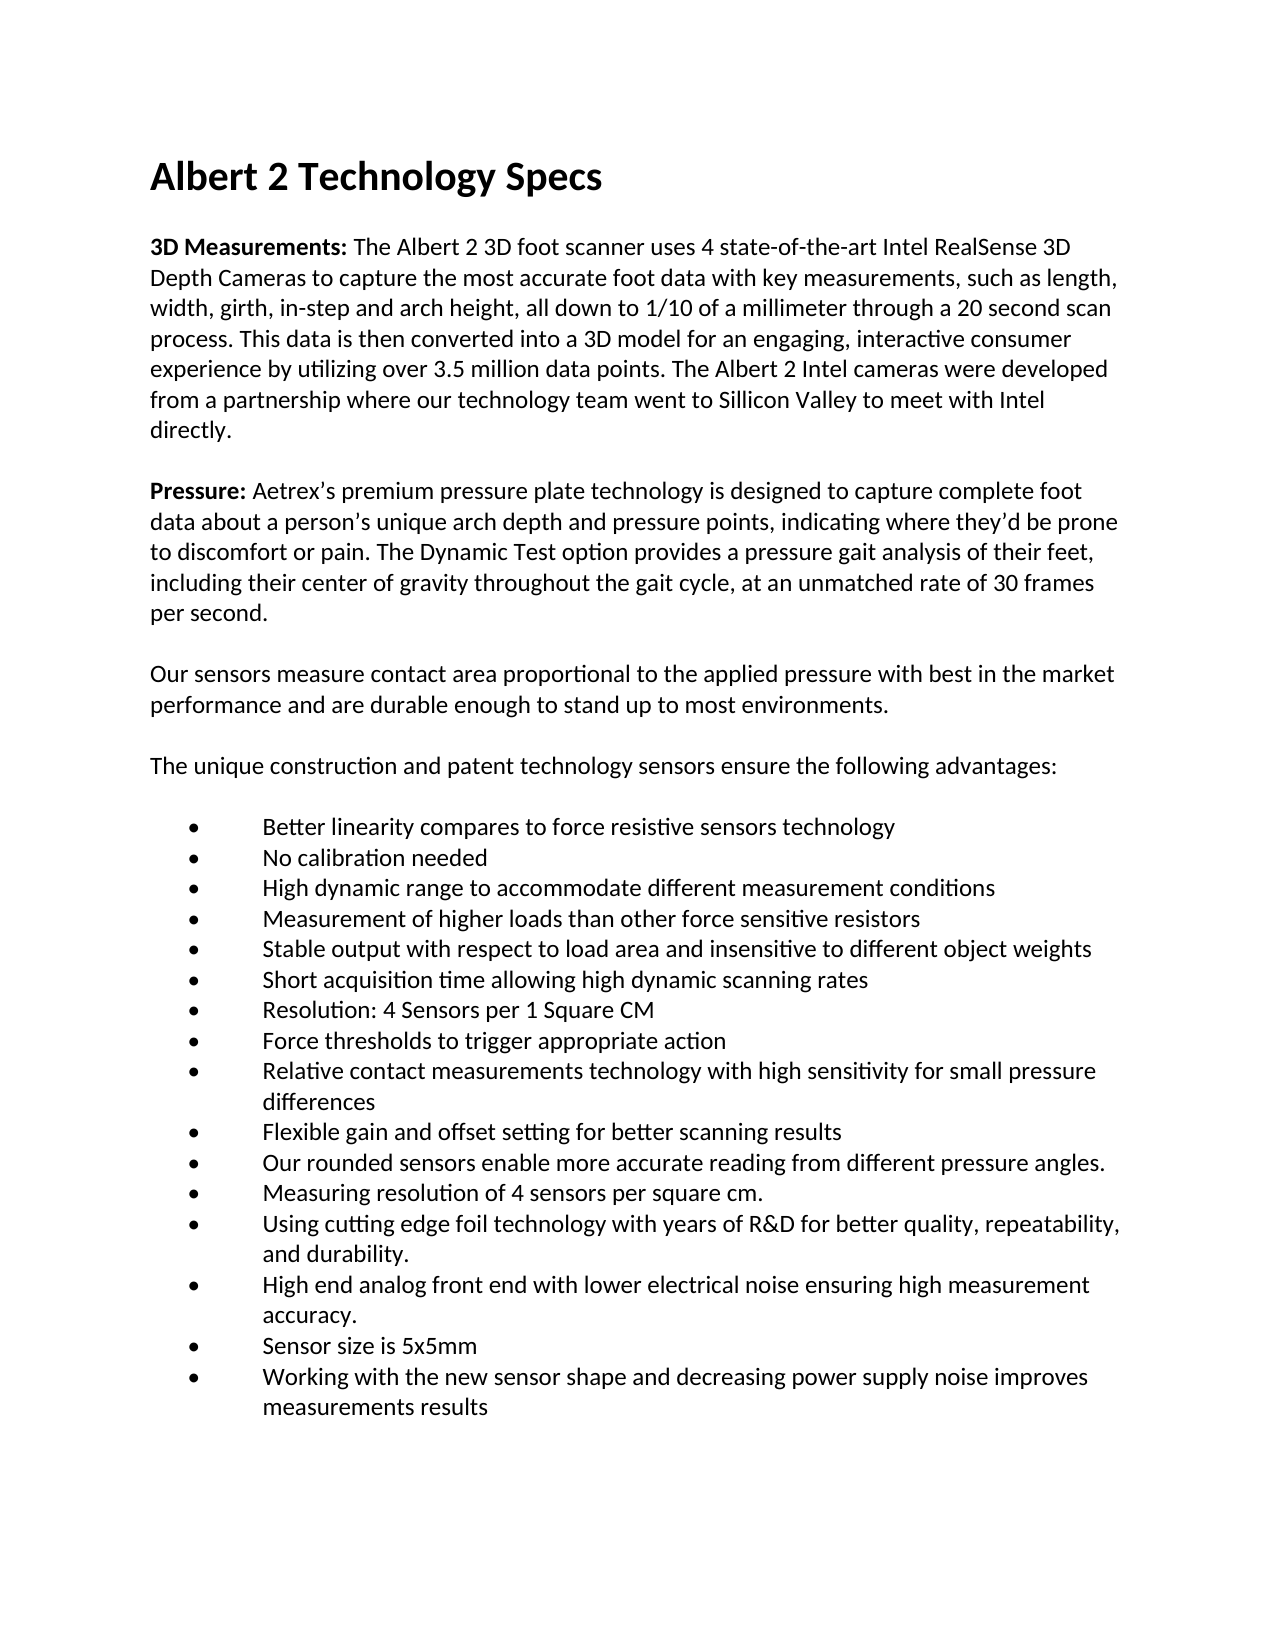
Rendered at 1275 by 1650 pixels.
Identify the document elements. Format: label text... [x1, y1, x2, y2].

list Working with the new sensor shape and decreasing power supply noise improves measurements results [187, 1361, 1125, 1422]
text Pressure: Aetrex’s premium pressure plate technology is designed to capture complete foot data about a person’s unique arch depth and pressure points, indicating where they’d be prone to discomfort or pain. The Dynamic Test option provides a pressure gait analysis of their feet, including their center of gravity throughout the gait cycle, at an unmatched rate of 30 frames per second. [150, 476, 1125, 628]
list Using cutting edge foil technology with years of R&D for better quality, repeatability, and durability. [187, 1208, 1125, 1269]
list No calibration needed [187, 842, 1125, 872]
list High end analog front end with lower electrical noise ensuring high measurement accuracy. [187, 1269, 1125, 1330]
list Measurement of higher loads than other force sensitive resistors [187, 903, 1125, 933]
list Sensor size is 5x5mm [187, 1330, 1125, 1361]
text Our sensors measure contact area proportional to the applied pressure with best in the market performance and are durable enough to stand up to most environments. [150, 659, 1125, 720]
list Flexible gain and offset setting for better scanning results [187, 1116, 1125, 1147]
list Resolution: 4 Sensors per 1 Square CM [187, 994, 1125, 1025]
list High dynamic range to accommodate different measurement conditions [187, 872, 1125, 903]
list Better linearity compares to force resistive sensors technology [187, 811, 1125, 842]
text The unique construction and patent technology sensors ensure the following advantages: [150, 750, 1125, 781]
text Albert 2 Technology Specs [150, 150, 1125, 201]
list Relative contact measurements technology with high sensitivity for small pressure differences [187, 1055, 1125, 1116]
list Our rounded sensors enable more accurate reading from different pressure angles. [187, 1147, 1125, 1177]
text 3D Measurements: The Albert 2 3D foot scanner uses 4 state-of-the-art Intel RealSense 3D Depth Cameras to capture the most accurate foot data with key measurements, such as length, width, girth, in-step and arch height, all down to 1/10 of a millimeter through a 20 second scan process. This data is then converted into a 3D model for an engaging, interactive consumer experience by utilizing over 3.5 million data points. The Albert 2 Intel cameras were developed from a partnership where our technology team went to Sillicon Valley to meet with Intel directly. [150, 231, 1125, 445]
list Short acquisition time allowing high dynamic scanning rates [187, 964, 1125, 994]
list Force thresholds to trigger appropriate action [187, 1025, 1125, 1055]
list Measuring resolution of 4 sensors per square cm. [187, 1177, 1125, 1208]
list Stable output with respect to load area and insensitive to different object weights [187, 933, 1125, 964]
